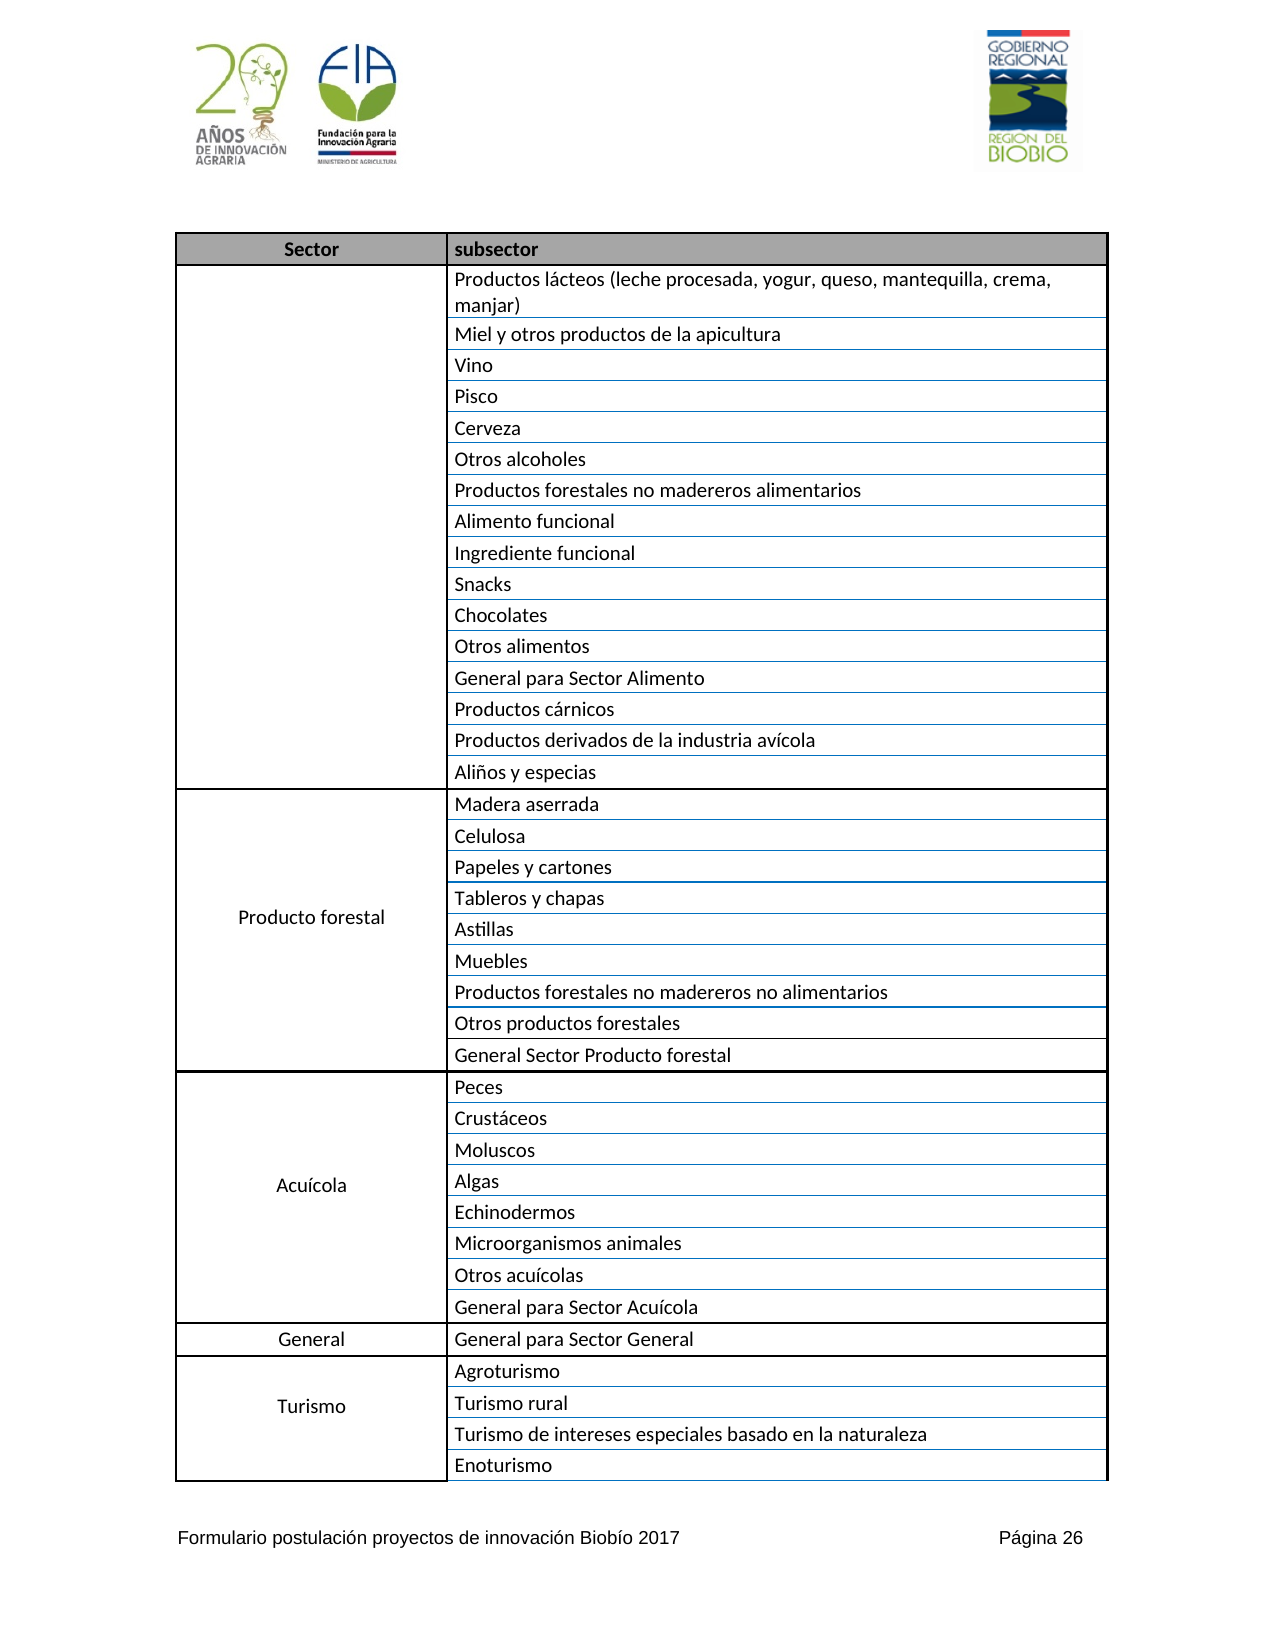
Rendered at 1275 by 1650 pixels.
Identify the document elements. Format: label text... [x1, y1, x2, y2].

table_header Sector [177, 234, 446, 264]
table_cell General para Sector General [448, 1324, 1106, 1355]
table_cell Moluscos [448, 1134, 1106, 1164]
table_cell Productos lácteos (leche procesada, yogur, queso, mantequilla, crema, manjar) [448, 266, 1106, 317]
table_cell Aliños y especias [448, 756, 1106, 788]
table_cell Otros productos forestales [448, 1008, 1106, 1038]
table_cell Astillas [448, 914, 1106, 944]
table_cell Cerveza [448, 412, 1106, 442]
picture [973, 30, 1083, 172]
table_cell Producto forestal [177, 790, 446, 1070]
table_cell Crustáceos [448, 1103, 1106, 1133]
table_cell Alimento funcional [448, 506, 1106, 536]
table_cell Muebles [448, 945, 1106, 975]
table_cell Echinodermos [448, 1196, 1106, 1227]
table_cell Algas [448, 1165, 1106, 1195]
table_cell General [177, 1324, 446, 1355]
table_cell Otros alcoholes [448, 443, 1106, 473]
table_cell Turismo [177, 1357, 446, 1480]
picture [176, 35, 416, 172]
table_cell Productos forestales no madereros alimentarios [448, 475, 1106, 505]
table_header subsector [448, 234, 1106, 264]
table_cell Celulosa [448, 820, 1106, 850]
table_cell Productos forestales no madereros no alimentarios [448, 976, 1106, 1006]
table_cell Turismo de intereses especiales basado en la naturaleza [448, 1418, 1106, 1448]
table_cell General Sector Producto forestal [448, 1039, 1106, 1070]
table_cell Miel y otros productos de la apicultura [448, 318, 1106, 348]
table_cell Peces [448, 1073, 1106, 1102]
table_cell Tableros y chapas [448, 883, 1106, 913]
table_cell Chocolates [448, 600, 1106, 630]
table_cell Pisco [448, 381, 1106, 411]
table_cell Agroturismo [448, 1357, 1106, 1386]
table_cell Vino [448, 350, 1106, 380]
table_cell Otros acuícolas [448, 1259, 1106, 1289]
table_cell Enoturismo [448, 1450, 1106, 1480]
table_cell General para Sector Alimento [448, 662, 1106, 692]
table_cell General para Sector Acuícola [448, 1290, 1106, 1322]
table_cell Productos derivados de la industria avícola [448, 725, 1106, 755]
table_cell Madera aserrada [448, 790, 1106, 819]
table_cell Microorganismos animales [448, 1228, 1106, 1258]
table_cell Papeles y cartones [448, 851, 1106, 881]
table_cell Productos cárnicos [448, 693, 1106, 723]
table_cell Snacks [448, 568, 1106, 598]
table_cell Ingrediente funcional [448, 537, 1106, 567]
table_cell Turismo rural [448, 1387, 1106, 1417]
table_cell Acuícola [177, 1073, 446, 1322]
table_cell Otros alimentos [448, 631, 1106, 661]
